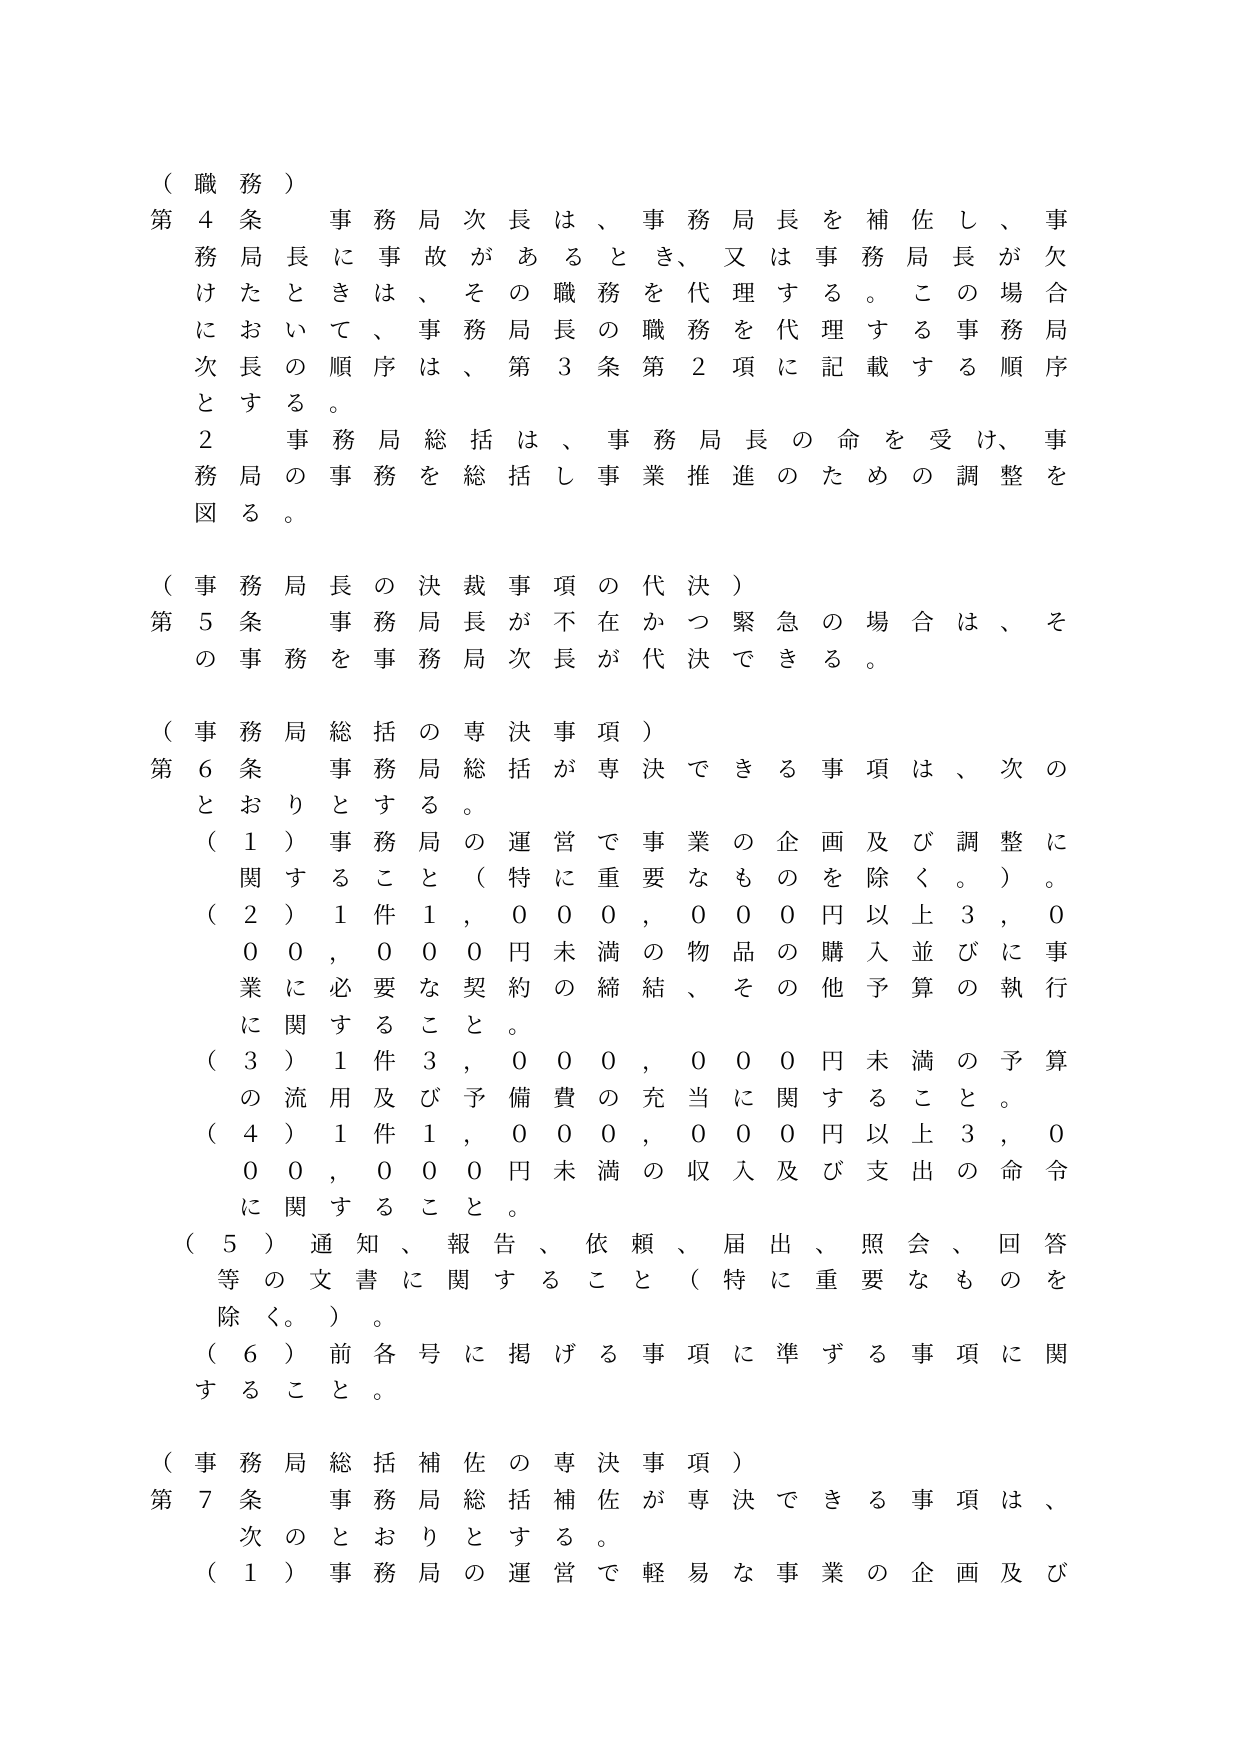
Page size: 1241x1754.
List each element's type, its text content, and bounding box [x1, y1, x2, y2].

text 第７条 事務局総括補佐が専決できる事項は、次のとおりとする。 [150, 1480, 1090, 1553]
text ２ 事務局総括は、事務局長の命を受け、事務局の事務を総括し事業推進のための調整を図る。 [172, 420, 1090, 529]
text （１）事務局の運営で事業の企画及び調整に関すること（特に重要なものを除く。）。 [150, 822, 1090, 895]
text （２）１件１，０００，０００円以上３，０００，０００円未満の物品の購入並びに事業に必要な契約の締結、その他予算の執行に関すること。 [150, 895, 1090, 1041]
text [150, 1553, 1090, 1590]
text （６）前各号に掲げる事項に準ずる事項に関すること。 [150, 1334, 1090, 1407]
text （事務局総括の専決事項） [150, 712, 1090, 749]
text （４）１件１，０００，０００円以上３，０００，０００円未満の収入及び支出の命令に関すること。 [150, 1114, 1090, 1224]
text 第４条 事務局次長は、事務局長を補佐し、事務局長に事故があるとき、又は事務局長が欠けたときは、その職務を代理する。この場合において、事務局長の職務を代理する事務局次長の順序は、第３条第２項に記載する順序とする。 [150, 201, 1090, 420]
text 第５条 事務局長が不在かつ緊急の場合は、その事務を事務局次長が代決できる。 [150, 603, 1090, 676]
text （５）通知、報告、依頼、届出、照会、回答等の文書に関すること（特に重要なものを除く。）。 [172, 1224, 1090, 1334]
text 第６条 事務局総括が専決できる事項は、次のとおりとする。 [150, 749, 1090, 822]
text （事務局長の決裁事項の代決） [150, 566, 1090, 603]
text （職務） [150, 164, 1090, 201]
text （３）１件３，０００，０００円未満の予算の流用及び予備費の充当に関すること。 [150, 1041, 1090, 1114]
text （事務局総括補佐の専決事項） [150, 1444, 1090, 1480]
